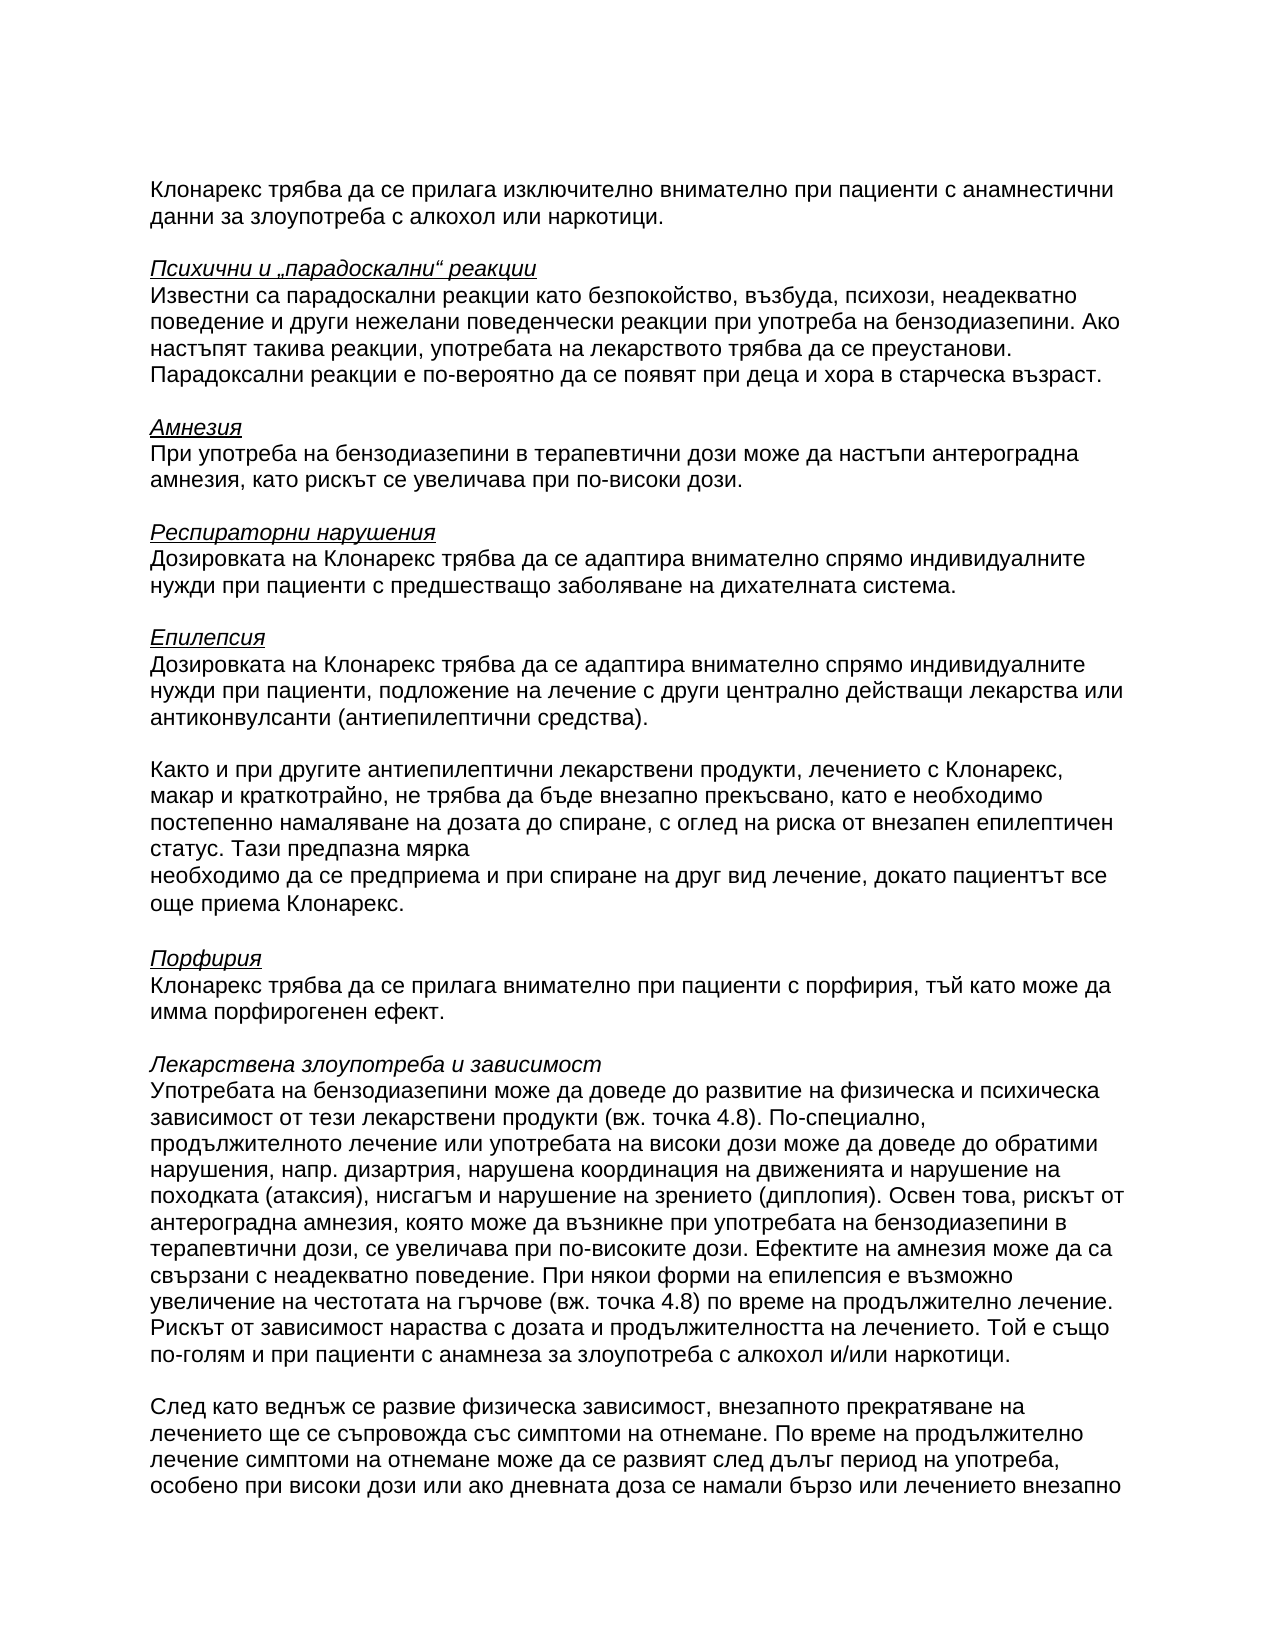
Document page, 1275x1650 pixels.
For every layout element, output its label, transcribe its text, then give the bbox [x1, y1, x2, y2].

text Клонарекс трябва да се прилага внимателно при пациенти с порфирия, тъй като може да имма порфирогенен ефект. [150, 972, 1125, 1024]
text Епилепсия [150, 624, 1125, 651]
text При употреба на бензодиазепини в терапевтични дози може да настъпи антероградна амнезия, като рискът се увеличава при по-високи дози. [150, 440, 1125, 493]
text Респираторни нарушения [150, 519, 1125, 545]
text Дозировката на Клонарекс трябва да се адаптира внимателно спрямо индивидуалните нужди при пациенти с предшестващо заболяване на дихателната система. [150, 545, 1125, 598]
text Дозировката на Клонарекс трябва да се адаптира внимателно спрямо индивидуалните нужди при пациенти, подложение на лечение с други централно действащи лекарства или антиконвулсанти (антиепилептични средства). [150, 651, 1125, 730]
text Порфирия [150, 945, 1125, 972]
text необходимо да се предприема и при спиране на друг вид лечение, докато пациентът все още приема Клонарекс. [150, 862, 1125, 916]
text Лекарствена злоупотреба и зависимост [150, 1051, 1125, 1077]
text Употребата на бензодиазепини може да доведе до развитие на физическа и психическа зависимост от тези лекарствени продукти (вж. точка 4.8). По-специално, продължителното лечение или употребата на високи дози може да доведе до обратими нарушения, напр. дизартрия, нарушена координация на движенията и нарушение на походката (атаксия), нисгагъм и нарушение на зрението (диплопия). Освен това, рискът от антероградна амнезия, която може да възникне при употребата на бензодиазепини в терапевтични дози, се увеличава при по-високите дози. Ефектите на амнезия може да са свързани с неадекватно поведение. При някои форми на епилепсия е възможно увеличение на честотата на гърчове (вж. точка 4.8) по време на продължително лечение. Рискът от зависимост нараства с дозата и продължителността на лечението. Той е също по-голям и при пациенти с анамнеза за злоупотреба с алкохол и/или наркотици. [150, 1077, 1125, 1367]
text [150, 1393, 1125, 1499]
text Психични и „парадоскални“ реакции [150, 255, 1125, 282]
text Амнезия [150, 413, 1125, 440]
text Както и при другите антиепилептични лекарствени продукти, лечението с Клонарекс, макар и краткотрайно, не трябва да бъде внезапно прекъсвано, като е необходимо постепенно намаляване на дозата до спиране, с оглед на риска от внезапен епилептичен статус. Тази предпазна мярка [150, 756, 1125, 862]
text Клонарекс трябва да се прилага изключително внимателно при пациенти с анамнестични данни за злоупотреба с алкохол или наркотици. [150, 176, 1125, 229]
text Известни са парадоскални реакции като безпокойство, възбуда, психози, неадекватно поведение и други нежелани поведенчески реакции при употреба на бензодиазепини. Ако настъпят такива реакции, употребата на лекарството трябва да се преустанови. Парадоксални реакции е по-вероятно да се появят при деца и хора в старческа възраст. [150, 282, 1125, 387]
